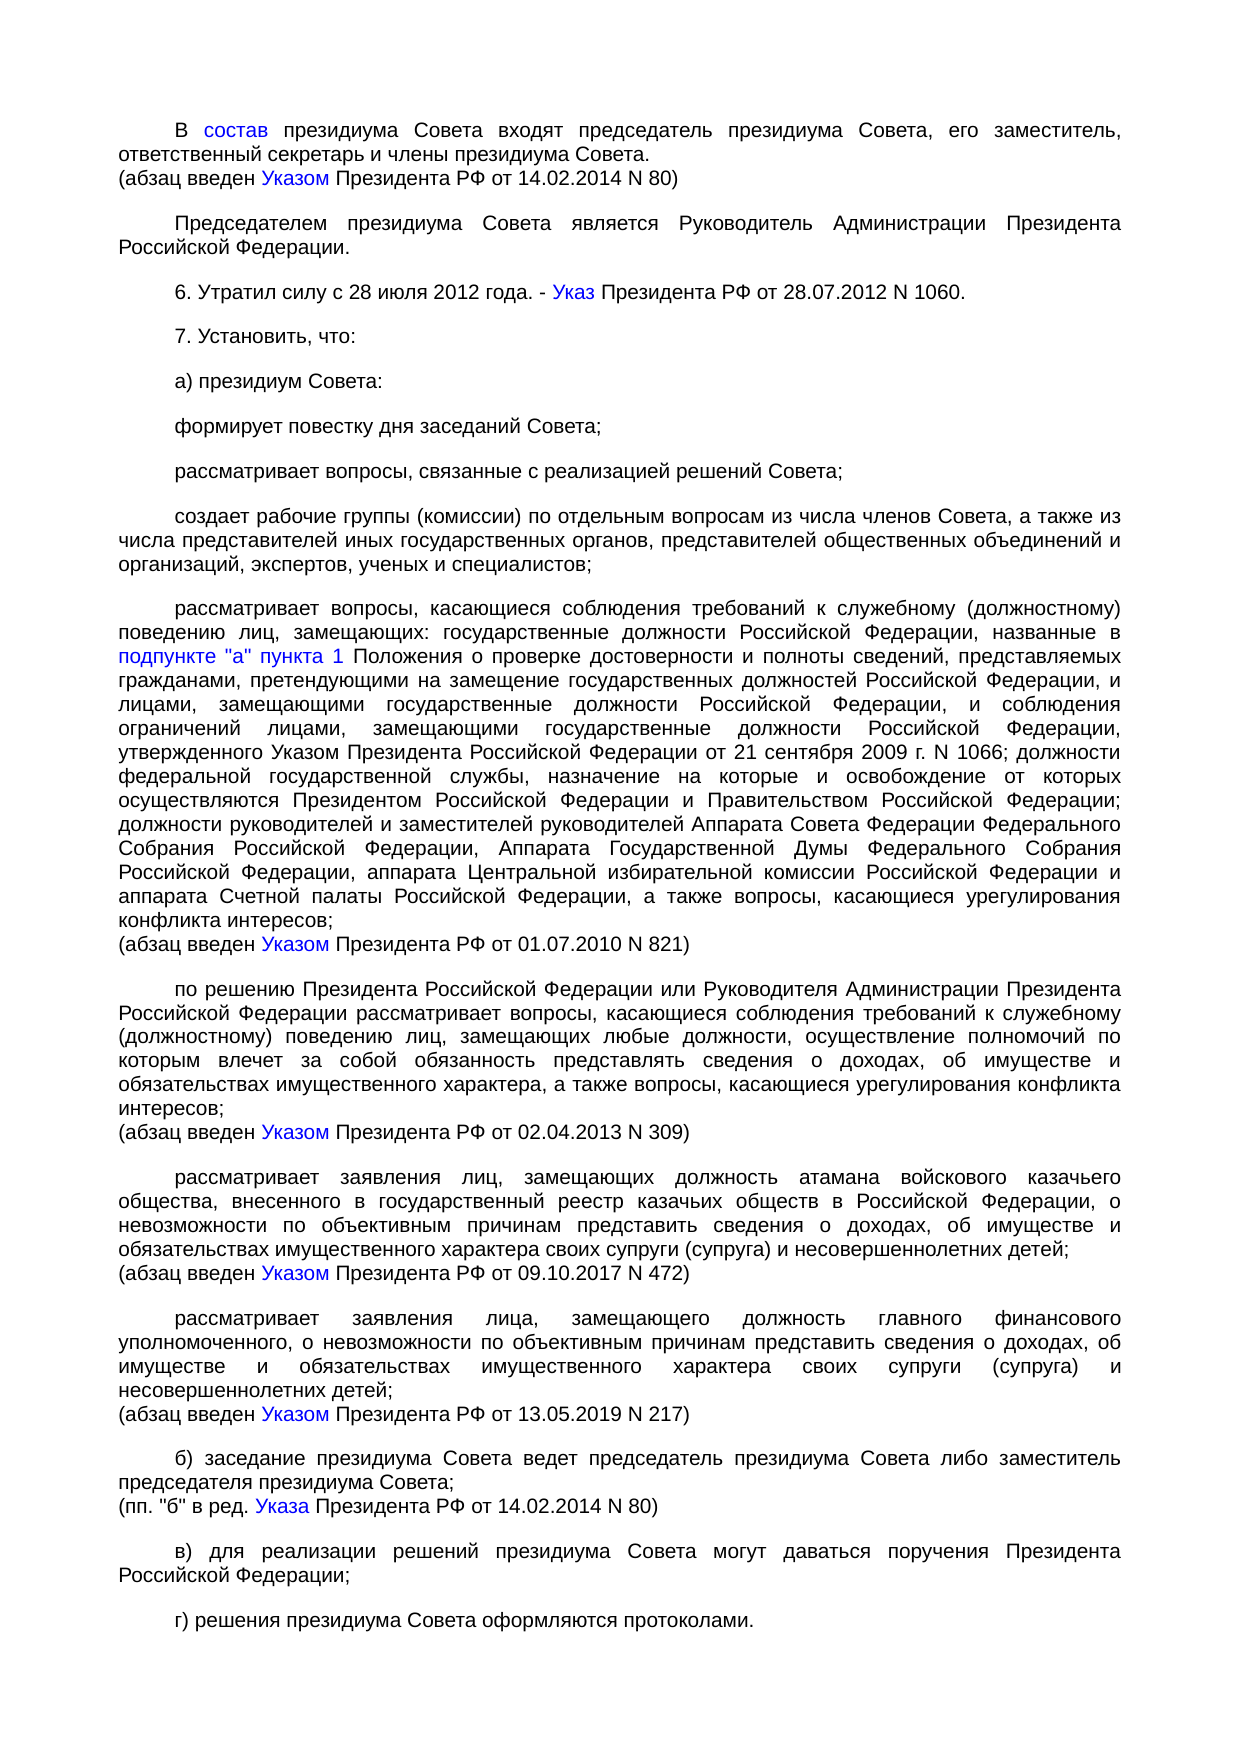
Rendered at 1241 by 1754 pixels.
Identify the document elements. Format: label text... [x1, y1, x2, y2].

text формирует повестку дня заседаний Совета; [118, 414, 1122, 438]
text г) решения президиума Совета оформляются протоколами. [118, 1608, 1122, 1632]
text (абзац введен Указом Президента РФ от 01.07.2010 N 821) [118, 932, 1122, 956]
text в) для реализации решений президиума Совета могут даваться поручения Президента Российской Федерации; [118, 1539, 1122, 1587]
text рассматривает заявления лиц, замещающих должность атамана войскового казачьего общества, внесенного в государственный реестр казачьих обществ в Российской Федерации, о невозможности по объективным причинам представить сведения о доходах, об имуществе и обязательствах имущественного характера своих супруги (супруга) и несовершеннолетних детей; [118, 1165, 1122, 1261]
text рассматривает вопросы, касающиеся соблюдения требований к служебному (должностному) поведению лиц, замещающих: государственные должности Российской Федерации, названные в подпункте "а" пункта 1 Положения о проверке достоверности и полноты сведений, представляемых гражданами, претендующими на замещение государственных должностей Российской Федерации, и лицами, замещающими государственные должности Российской Федерации, и соблюдения ограничений лицами, замещающими государственные должности Российской Федерации, утвержденного Указом Президента Российской Федерации от 21 сентября 2009 г. N 1066; должности федеральной государственной службы, назначение на которые и освобождение от которых осуществляются Президентом Российской Федерации и Правительством Российской Федерации; должности руководителей и заместителей руководителей Аппарата Совета Федерации Федерального Собрания Российской Федерации, Аппарата Государственной Думы Федерального Собрания Российской Федерации, аппарата Центральной избирательной комиссии Российской Федерации и аппарата Счетной палаты Российской Федерации, а также вопросы, касающиеся урегулирования конфликта интересов; [118, 596, 1122, 932]
text (пп. "б" в ред. Указа Президента РФ от 14.02.2014 N 80) [118, 1494, 1122, 1518]
text (абзац введен Указом Президента РФ от 13.05.2019 N 217) [118, 1401, 1122, 1425]
text рассматривает вопросы, связанные с реализацией решений Совета; [118, 459, 1122, 483]
text (абзац введен Указом Президента РФ от 02.04.2013 N 309) [118, 1120, 1122, 1144]
text 6. Утратил силу с 28 июля 2012 года. - Указ Президента РФ от 28.07.2012 N 1060. [118, 279, 1122, 303]
text рассматривает заявления лица, замещающего должность главного финансового уполномоченного, о невозможности по объективным причинам представить сведения о доходах, об имуществе и обязательствах имущественного характера своих супруги (супруга) и несовершеннолетних детей; [118, 1306, 1122, 1401]
text 7. Установить, что: [118, 324, 1122, 348]
text (абзац введен Указом Президента РФ от 09.10.2017 N 472) [118, 1261, 1122, 1285]
text б) заседание президиума Совета ведет председатель президиума Совета либо заместитель председателя президиума Совета; [118, 1446, 1122, 1494]
text а) президиум Совета: [118, 369, 1122, 393]
text Председателем президиума Совета является Руководитель Администрации Президента Российской Федерации. [118, 211, 1122, 259]
text (абзац введен Указом Президента РФ от 14.02.2014 N 80) [118, 166, 1122, 190]
text по решению Президента Российской Федерации или Руководителя Администрации Президента Российской Федерации рассматривает вопросы, касающиеся соблюдения требований к служебному (должностному) поведению лиц, замещающих любые должности, осуществление полномочий по которым влечет за собой обязанность представлять сведения о доходах, об имуществе и обязательствах имущественного характера, а также вопросы, касающиеся урегулирования конфликта интересов; [118, 976, 1122, 1120]
text создает рабочие группы (комиссии) по отдельным вопросам из числа членов Совета, а также из числа представителей иных государственных органов, представителей общественных объединений и организаций, экспертов, ученых и специалистов; [118, 503, 1122, 575]
text В состав президиума Совета входят председатель президиума Совета, его заместитель, ответственный секретарь и члены президиума Совета. [118, 118, 1122, 166]
